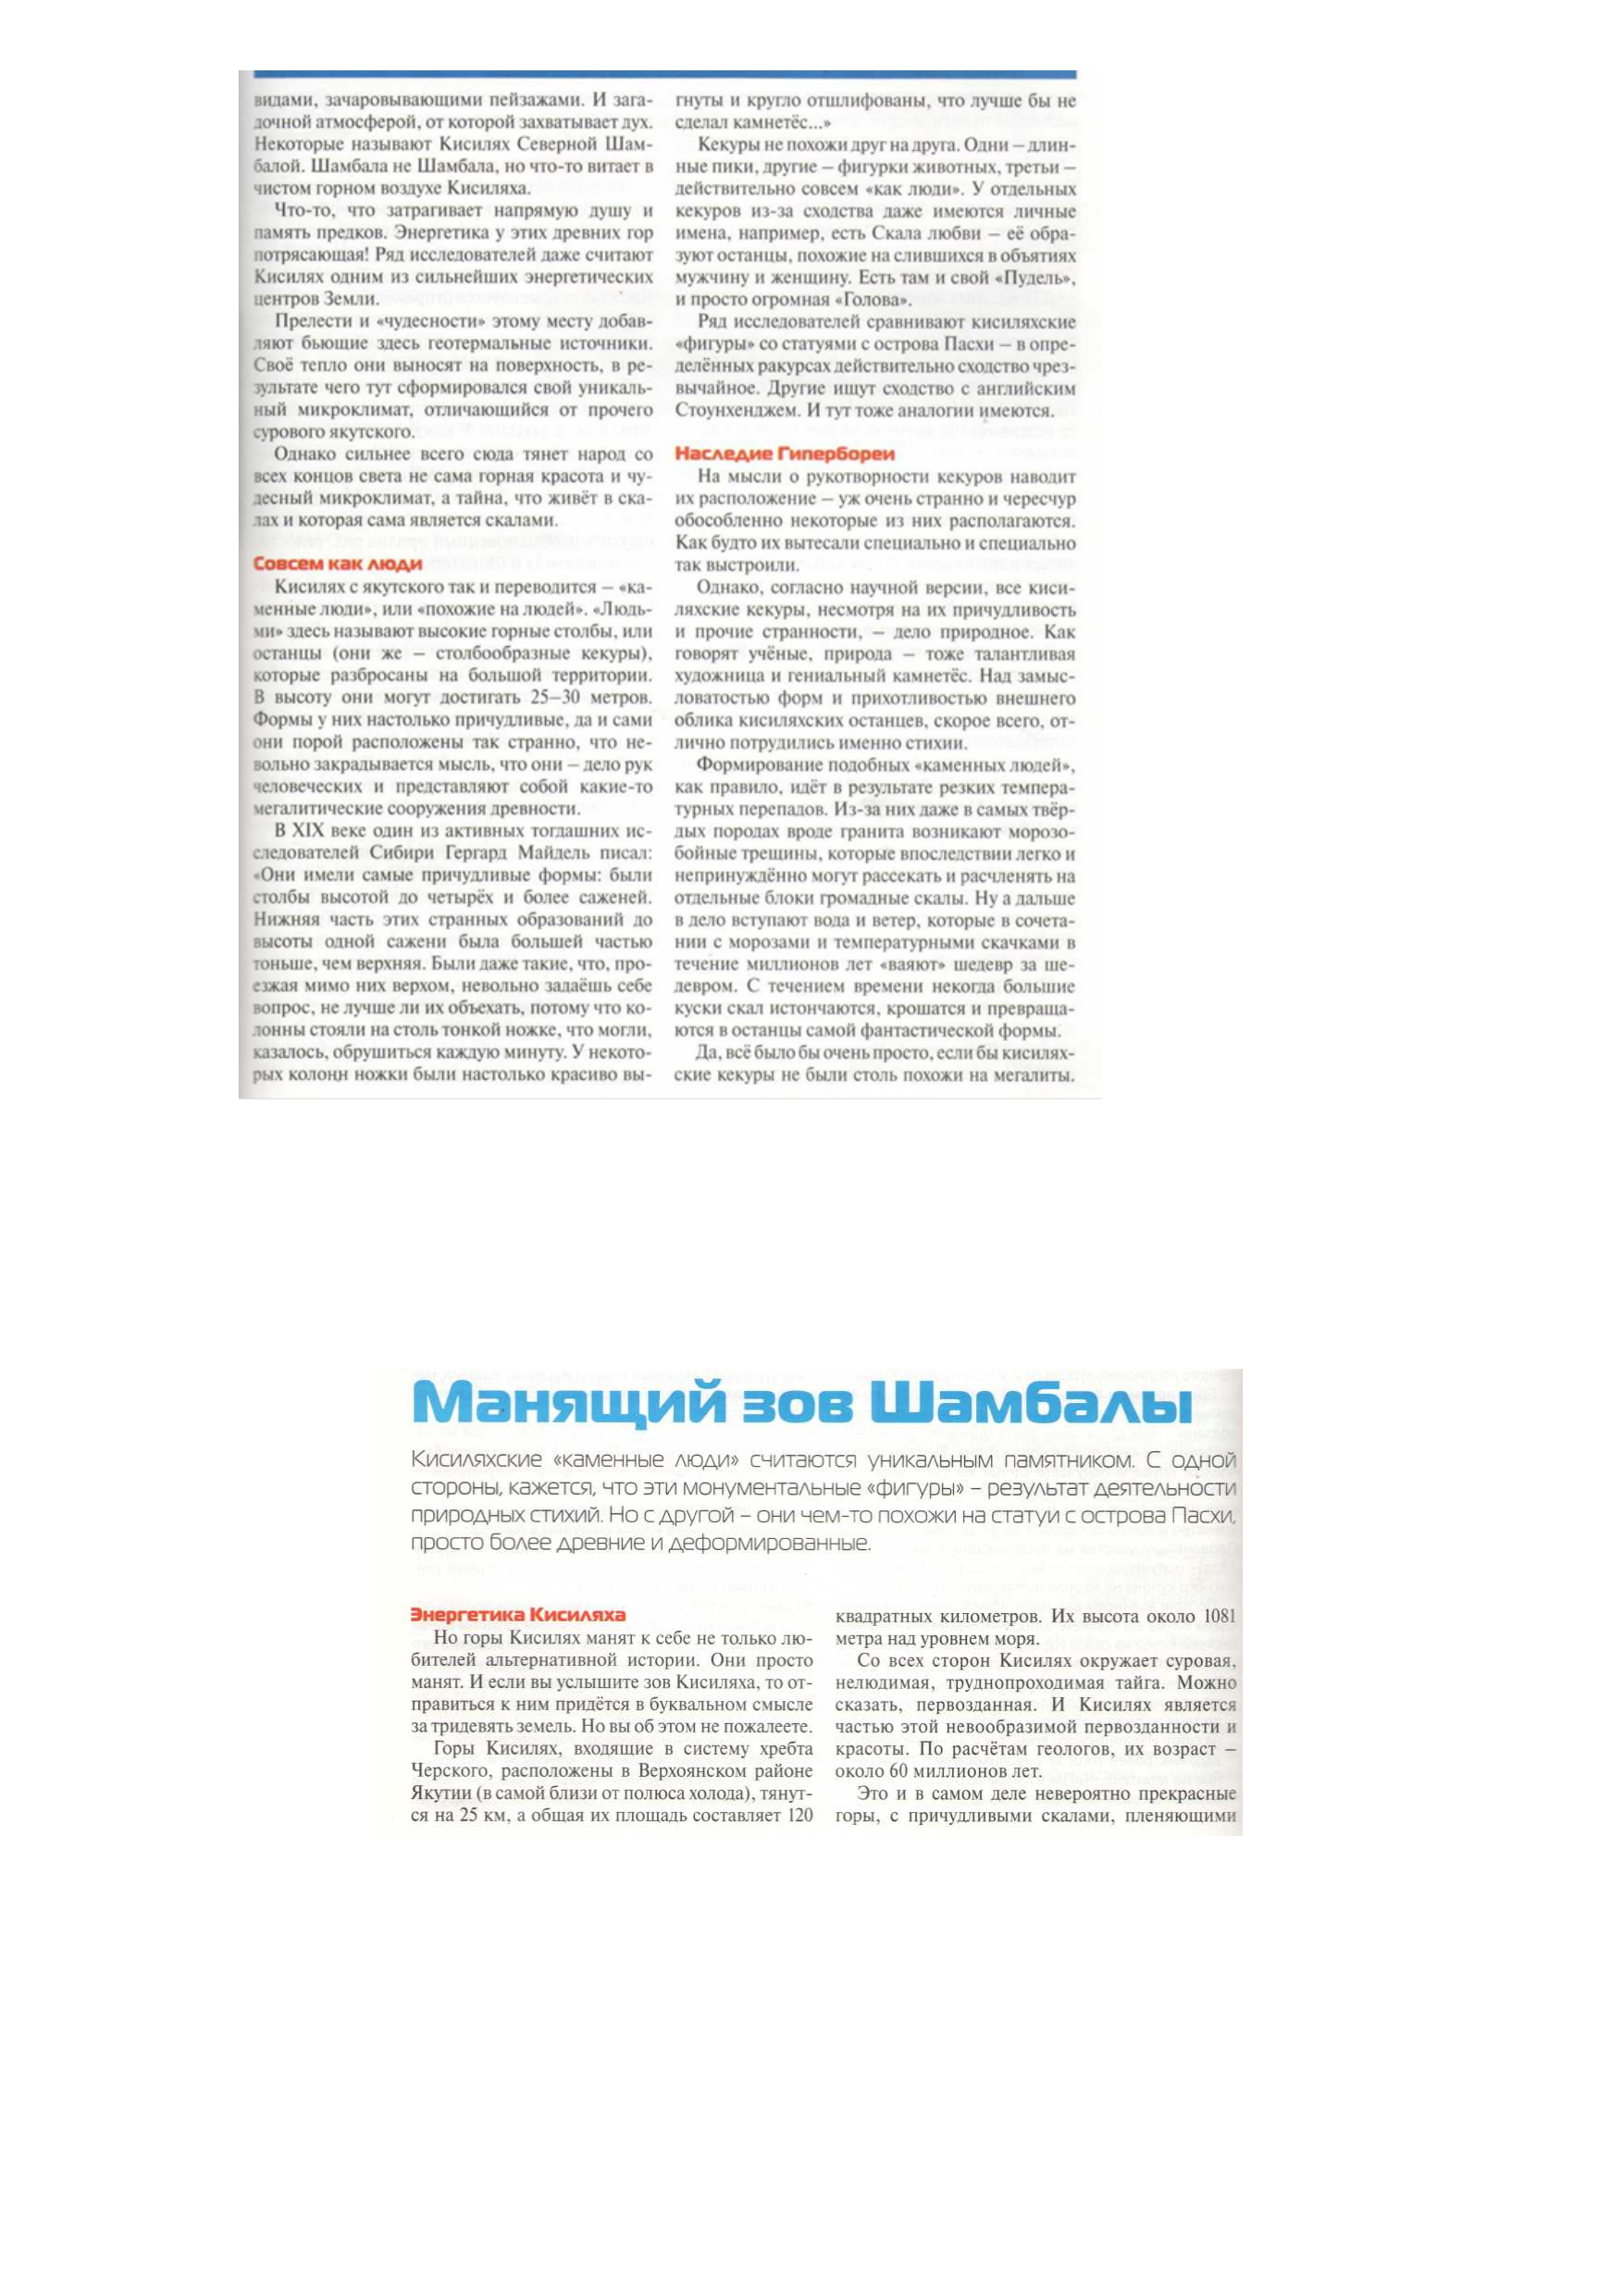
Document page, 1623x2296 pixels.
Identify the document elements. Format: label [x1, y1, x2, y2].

picture [237, 70, 1102, 1097]
picture [374, 1369, 1244, 1836]
